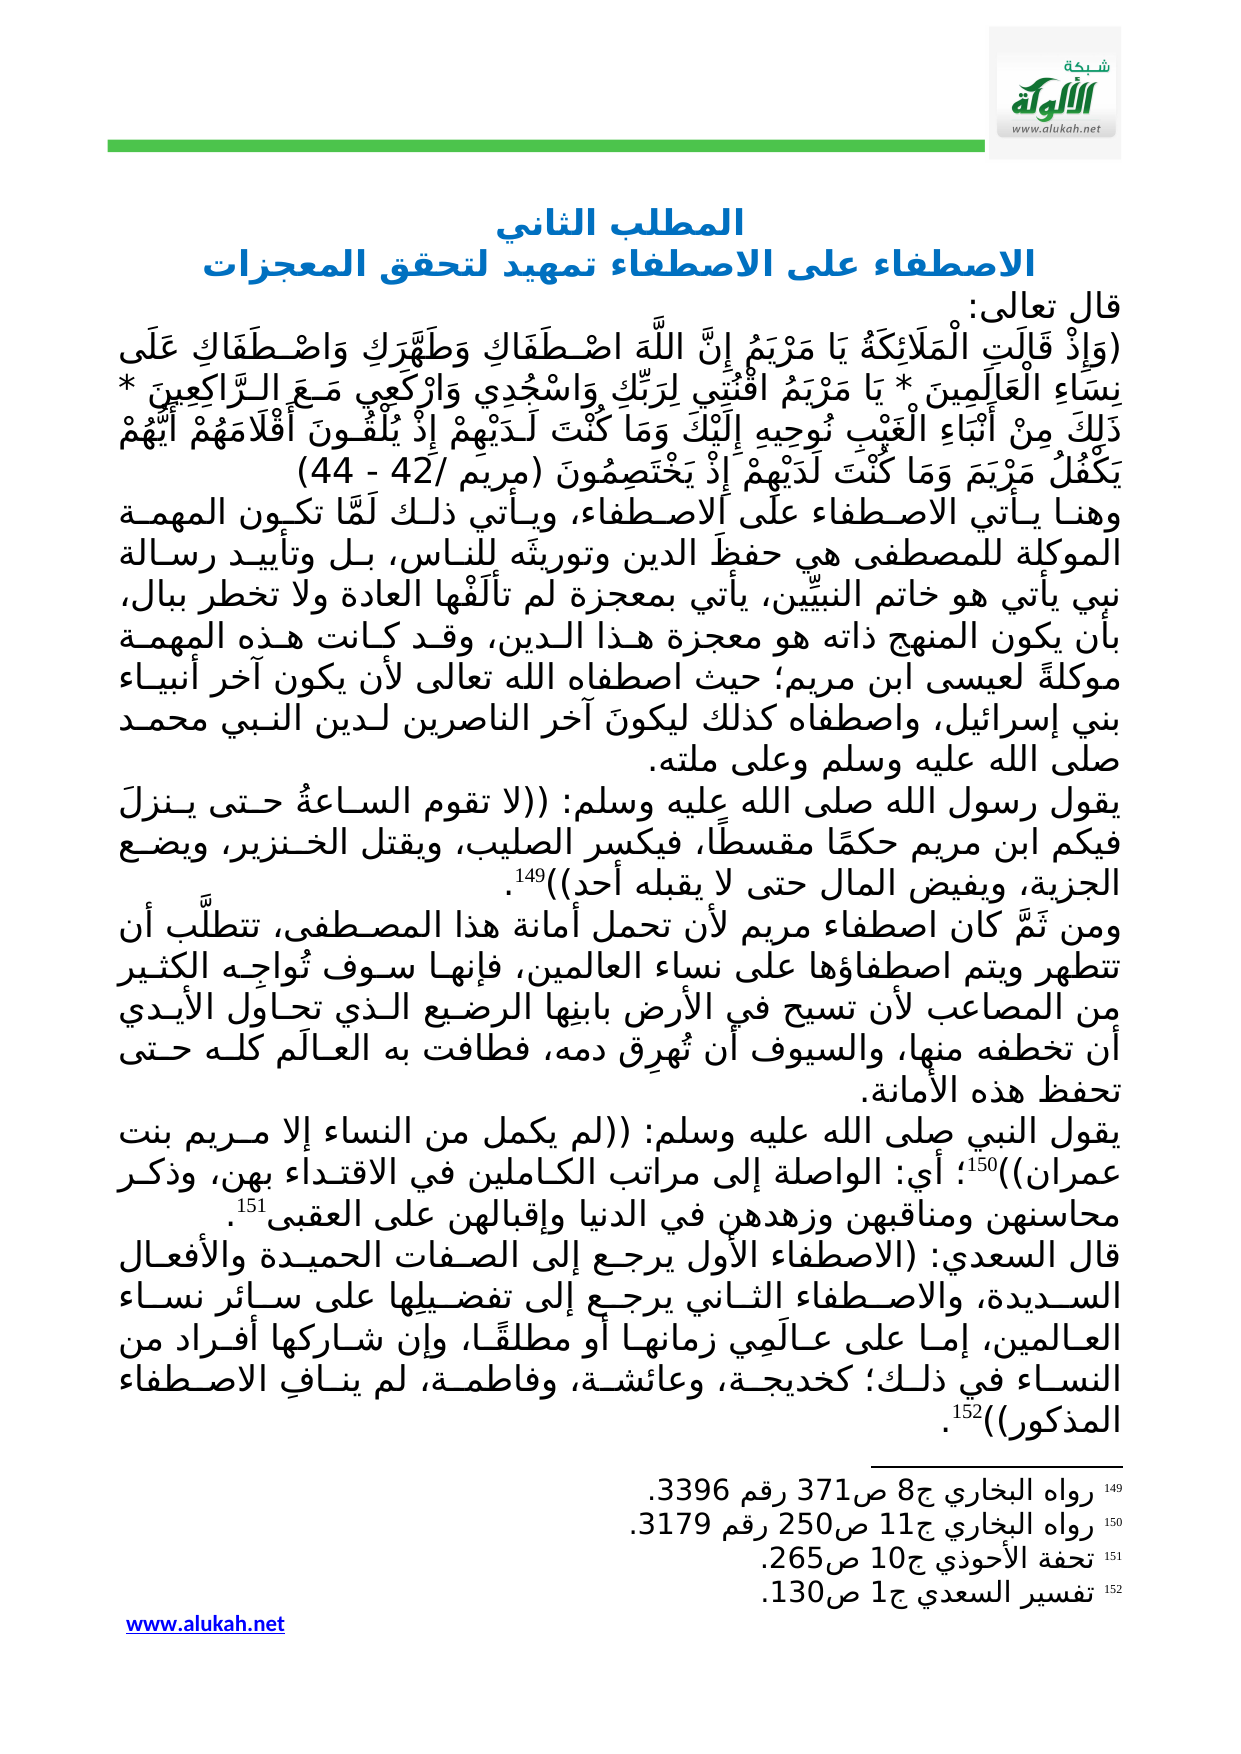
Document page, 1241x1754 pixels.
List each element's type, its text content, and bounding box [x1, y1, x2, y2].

text يقول النبي صلى الله عليه وسلم: ((لم يكمل من النساء إلا مريم بنت عمران))؛ أي: الواصلة إلى مراتب الكاملين في الاقتداء بهن، وذكر محاسنهن ومناقبهن وزهدهن في الدنيا وإقبالهن على العقبى. [118, 1110, 1122, 1234]
text (وَإِذْ قَالَتِ الْمَلَائِكَةُ يَا مَرْيَمُ إِنَّ اللَّهَ اصْطَفَاكِ وَطَهَّرَكِ وَاصْطَفَاكِ عَلَى نِسَاءِ الْعَالَمِينَ * يَا مَرْيَمُ اقْنُتِي لِرَبِّكِ وَاسْجُدِي وَارْكَعِي مَعَ الرَّاكِعِينَ * ذَلِكَ مِنْ أَنْبَاءِ الْغَيْبِ نُوحِيهِ إِلَيْكَ وَمَا كُنْتَ لَدَيْهِمْ إِذْ يُلْقُونَ أَقْلَامَهُمْ أَيُّهُمْ يَكْفُلُ مَرْيَمَ وَمَا كُنْتَ لَدَيْهِمْ إِذْ يَخْتَصِمُونَ (مريم /42 - 44) [118, 326, 1122, 491]
text قال السعدي: (الاصطفاء الأول يرجع إلى الصفات الحميدة والأفعال السديدة، والاصطفاء الثاني يرجع إلى تفضيلِها على سائر نساء العالمين، إما على عالَمِي زمانها أو مطلقًا، وإن شاركها أفراد من النساء في ذلك؛ كخديجة، وعائشة، وفاطمة، لم ينافِ الاصطفاء المذكور)). [118, 1234, 1122, 1441]
text قال تعالى: [118, 285, 1122, 326]
text وهنا يأتي الاصطفاء على الاصطفاء، ويأتي ذلك لَمَّا تكون المهمة الموكلة للمصطفى هي حفظَ الدين وتوريثَه للناس، بل وتأييد رسالة نبي يأتي هو خاتم النبيِّين، يأتي بمعجزة لم تألَفْها العادة ولا تخطر ببال، بأن يكون المنهج ذاته هو معجزة هذا الدين، وقد كانت هذه المهمة موكلةً لعيسى ابن مريم؛ حيث اصطفاه الله تعالى لأن يكون آخر أنبياء بني إسرائيل، واصطفاه كذلك ليكونَ آخر الناصرين لدين النبي محمد صلى الله عليه وسلم وعلى ملته. [118, 491, 1122, 780]
text ومن ثَمَّ كان اصطفاء مريم لأن تحمل أمانة هذا المصطفى، تتطلَّب أن تتطهر ويتم اصطفاؤها على نساء العالمين، فإنها سوف تُواجِه الكثير من المصاعب لأن تسيح في الأرض بابنِها الرضيع الذي تحاول الأيدي أن تخطفه منها، والسيوف أن تُهرِق دمه، فطافت به العالَم كله حتى تحفظ هذه الأمانة. [118, 904, 1122, 1110]
text المطلب الثاني [118, 203, 1122, 244]
text الاصطفاء على الاصطفاء تمهيد لتحقق المعجزات [118, 244, 1122, 285]
text يقول رسول الله صلى الله عليه وسلم: ((لا تقوم الساعةُ حتى ينزلَ فيكم ابن مريم حكمًا مقسطًا، فيكسر الصليب، ويقتل الخنزير، ويضع الجزية، ويفيض المال حتى لا يقبله أحد)). [118, 780, 1122, 904]
